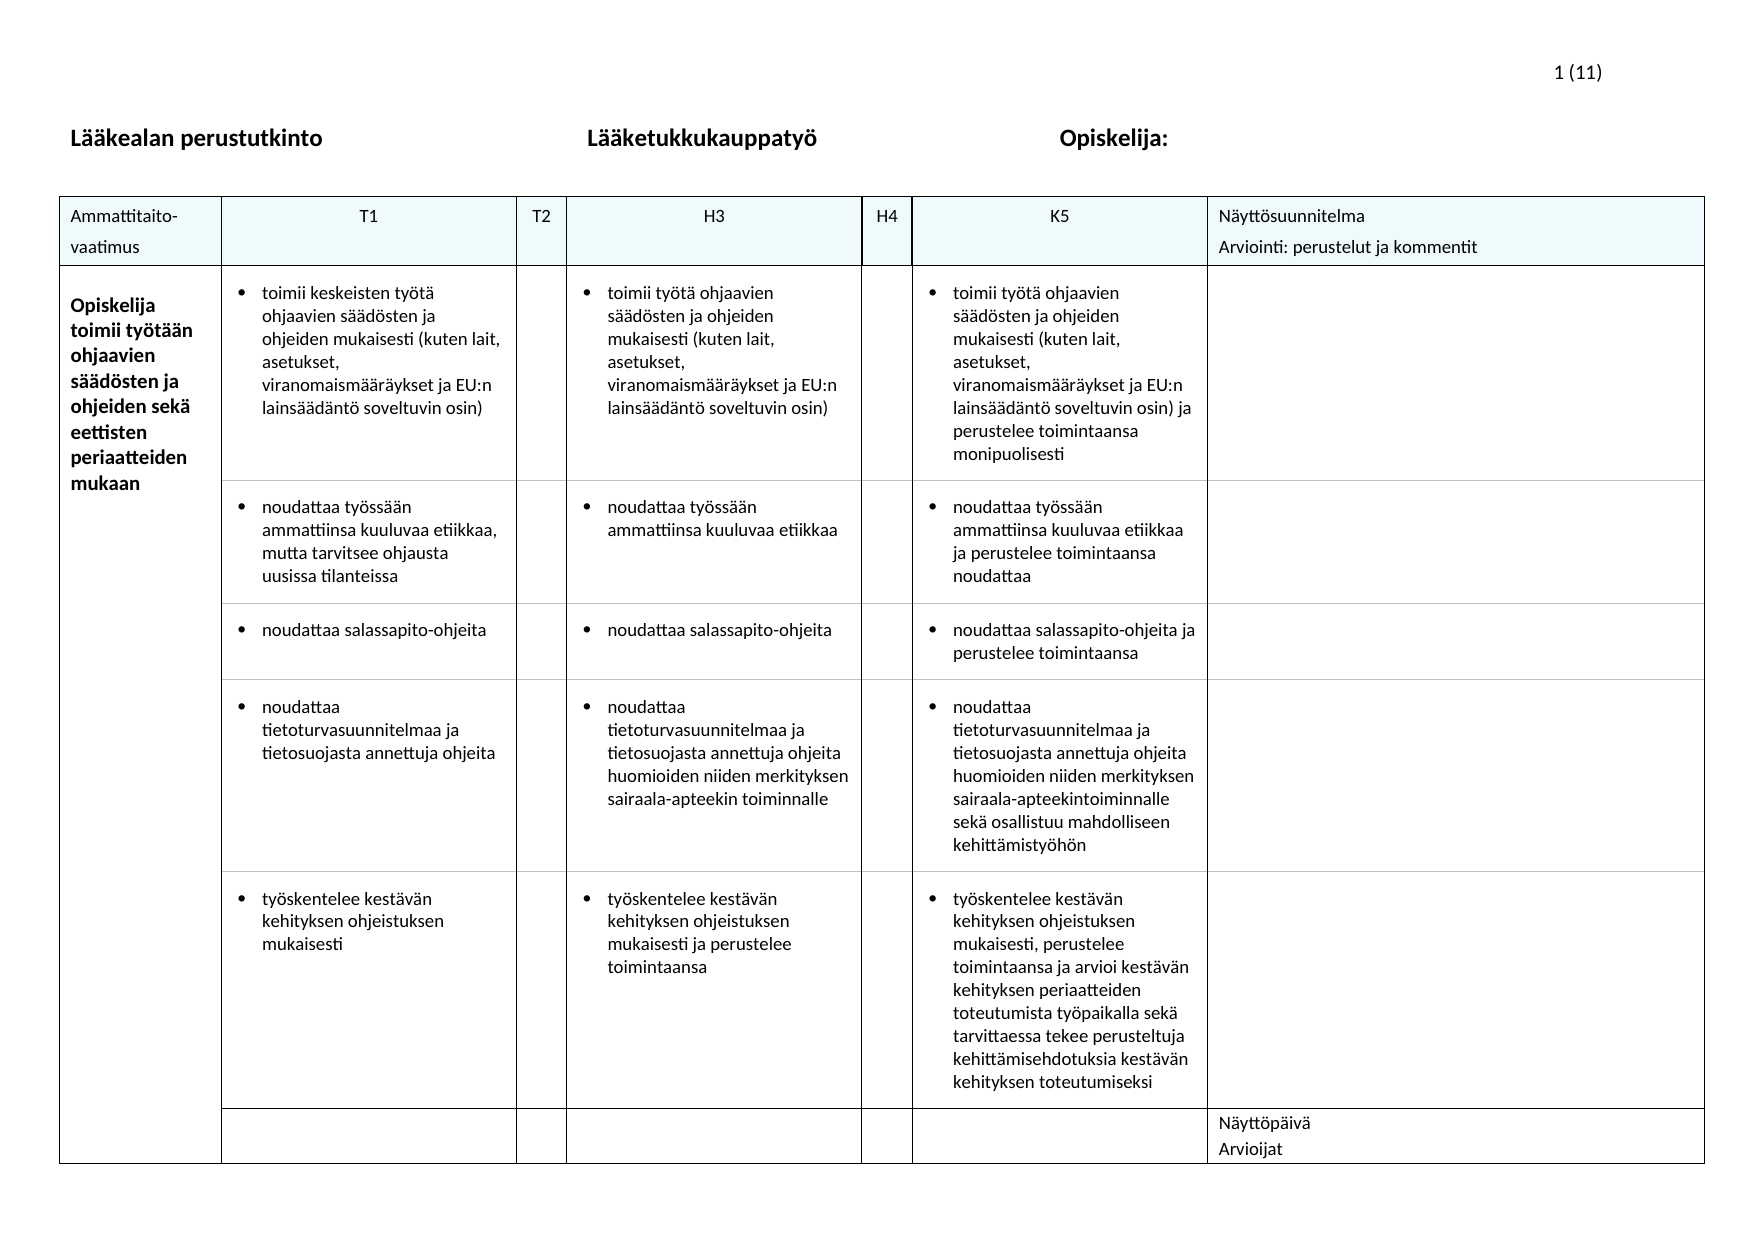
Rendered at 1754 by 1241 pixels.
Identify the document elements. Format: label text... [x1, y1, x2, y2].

table_header Näyttösuunnitelma Arviointi: perustelut ja kommentit [1208, 197, 1704, 265]
table_cell työskentelee kestävän kehityksen ohjeistuksen mukaisesti, perustelee toimintaansa ja arvioi kestävän kehityksen periaatteiden toteutumista työpaikalla sekä tarvittaessa tekee perusteltuja kehittämisehdotuksia kestävän kehityksen toteutumiseksi [913, 872, 1207, 1108]
table_header Lääketukkukauppatyö [576, 108, 1048, 168]
table_cell noudattaa tietoturvasuunnitelmaa ja tietosuojasta annettuja ohjeita huomioiden niiden merkityksen sairaala-apteekin toiminnalle [567, 680, 861, 871]
table_cell [1208, 266, 1704, 480]
table_cell [222, 1109, 516, 1162]
table_cell noudattaa työssään ammattiinsa kuuluvaa etiikkaa, mutta tarvitsee ohjausta uusissa tilanteissa [222, 481, 516, 602]
table_cell [862, 872, 912, 1108]
table_cell [1208, 872, 1704, 1108]
table_cell [862, 266, 912, 480]
table_cell Näyttöpäivä Arvioijat [1208, 1109, 1704, 1162]
table_cell [913, 1109, 1207, 1162]
table_header H4 [863, 197, 911, 265]
table_cell [517, 872, 566, 1108]
table_header T2 [517, 197, 566, 265]
table_cell [517, 604, 566, 679]
table_cell Opiskelija toimii työtään ohjaavien säädösten ja ohjeiden sekä eettisten periaatteiden mukaan [60, 266, 221, 1162]
table_cell noudattaa työssään ammattiinsa kuuluvaa etiikkaa ja perustelee toimintaansa noudattaa [913, 481, 1207, 602]
table_cell noudattaa salassapito-ohjeita ja perustelee toimintaansa [913, 604, 1207, 679]
table_header Lääkealan perustutkinto [59, 108, 576, 168]
table_header K5 [913, 197, 1207, 265]
table_cell [862, 1109, 912, 1162]
table_header H3 [567, 197, 861, 265]
table_cell [517, 1109, 566, 1162]
table_cell [517, 680, 566, 871]
table_cell noudattaa tietoturvasuunnitelmaa ja tietosuojasta annettuja ohjeita [222, 680, 516, 871]
table_cell [862, 680, 912, 871]
table_cell [862, 481, 912, 602]
table_cell [517, 266, 566, 480]
table_cell noudattaa työssään ammattiinsa kuuluvaa etiikkaa [567, 481, 861, 602]
table_header Ammattitaito- vaatimus [60, 197, 221, 265]
table_cell [1208, 604, 1704, 679]
table_cell noudattaa salassapito-ohjeita [567, 604, 861, 679]
table_cell [1208, 481, 1704, 602]
table_cell työskentelee kestävän kehityksen ohjeistuksen mukaisesti [222, 872, 516, 1108]
table_cell toimii työtä ohjaavien säädösten ja ohjeiden mukaisesti (kuten lait, asetukset, viranomaismääräykset ja EU:n lainsäädäntö soveltuvin osin) ja perustelee toimintaansa monipuolisesti [913, 266, 1207, 480]
table_cell noudattaa tietoturvasuunnitelmaa ja tietosuojasta annettuja ohjeita huomioiden niiden merkityksen sairaala-apteekintoiminnalle sekä osallistuu mahdolliseen kehittämistyöhön [913, 680, 1207, 871]
table_cell työskentelee kestävän kehityksen ohjeistuksen mukaisesti ja perustelee toimintaansa [567, 872, 861, 1108]
table_cell [862, 604, 912, 679]
table_cell [567, 1109, 861, 1162]
table_header T1 [222, 197, 516, 265]
table_cell toimii keskeisten työtä ohjaavien säädösten ja ohjeiden mukaisesti (kuten lait, asetukset, viranomaismääräykset ja EU:n lainsäädäntö soveltuvin osin) [222, 266, 516, 480]
table_header Opiskelija: [1048, 108, 1704, 168]
table_cell [1208, 680, 1704, 871]
table_cell toimii työtä ohjaavien säädösten ja ohjeiden mukaisesti (kuten lait, asetukset, viranomaismääräykset ja EU:n lainsäädäntö soveltuvin osin) [567, 266, 861, 480]
table_cell noudattaa salassapito-ohjeita [222, 604, 516, 679]
table_cell [517, 481, 566, 602]
